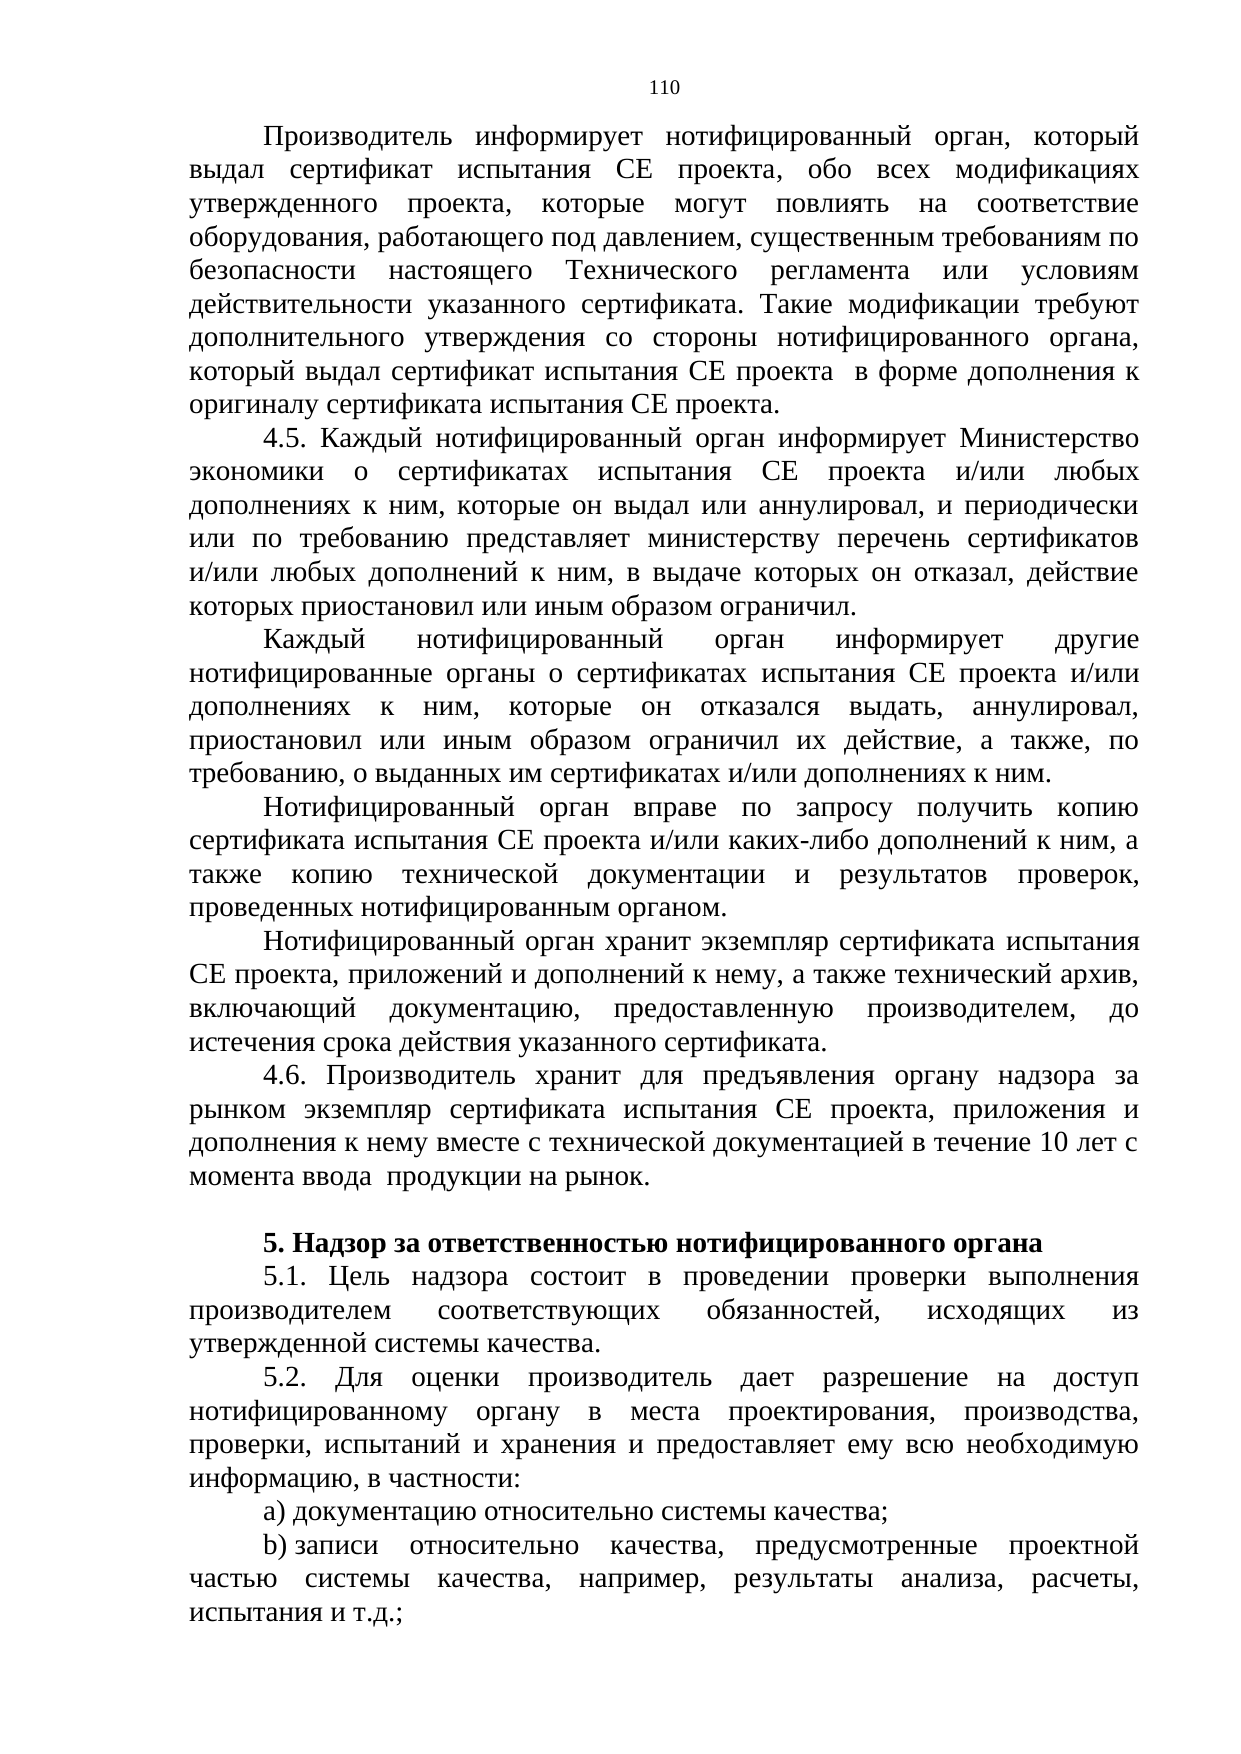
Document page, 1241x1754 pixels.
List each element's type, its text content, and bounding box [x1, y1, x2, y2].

text Нотифицированный орган вправе по запросу получить копию сертификата испытания СЕ проекта и/или каких-либо дополнений к ним, а также копию технической документации и результатов проверок, проведенных нотифицированным органом. [189, 789, 1140, 923]
text b) записи относительно качества, предусмотренные проектной частью системы качества, например, результаты анализа, расчеты, испытания и т.д.; [189, 1527, 1140, 1627]
text Каждый нотифицированный орган информирует другие нотифицированные органы о сертификатах испытания СЕ проекта и/или дополнениях к ним, которые он отказался выдать, аннулировал, приостановил или иным образом ограничил их действие, а также, по требованию, о выданных им сертификатах и/или дополнениях к ним. [189, 621, 1140, 789]
text 4.5. Каждый нотифицированный орган информирует Министерство экономики о сертификатах испытания СЕ проекта и/или любых дополнениях к ним, которые он выдал или аннулировал, и периодически или по требованию представляет министерству перечень сертификатов и/или любых дополнений к ним, в выдаче которых он отказал, действие которых приостановил или иным образом ограничил. [189, 420, 1140, 621]
list Производитель информирует нотифицированный орган, который выдал сертификат испытания СЕ проекта, обо всех модификациях утвержденного проекта, которые могут повлиять на соответствие оборудования, работающего под давлением, существенным требованиям по безопасности настоящего Технического регламента или условиям действительности указанного сертификата. Такие модификации требуют дополнительного утверждения со стороны нотифицированного органа, который выдал сертификат испытания СЕ проекта в форме дополнения к оригиналу сертификата испытания СЕ проекта. [189, 118, 1140, 420]
list 4.6. Производитель хранит для предъявления органу надзора за рынком экземпляр сертификата испытания СЕ проекта, приложения и дополнения к нему вместе с технической документацией в течение 10 лет с момента ввода продукции на рынок. [189, 1057, 1140, 1191]
list 5. Надзор за ответственностью нотифицированного органа [189, 1225, 1140, 1258]
text 5.2. Для оценки производитель дает разрешение на доступ нотифицированному органу в места проектирования, производства, проверки, испытаний и хранения и предоставляет ему всю необходимую информацию, в частности: [189, 1359, 1140, 1493]
text Нотифицированный орган хранит экземпляр сертификата испытания СЕ проекта, приложений и дополнений к нему, а также технический архив, включающий документацию, предоставленную производителем, до истечения срока действия указанного сертификата. [189, 923, 1140, 1057]
list 5.1. Цель надзора состоит в проведении проверки выполнения производителем соответствующих обязанностей, исходящих из утвержденной системы качества. [189, 1258, 1140, 1359]
text a) документацию относительно системы качества; [189, 1493, 1140, 1527]
